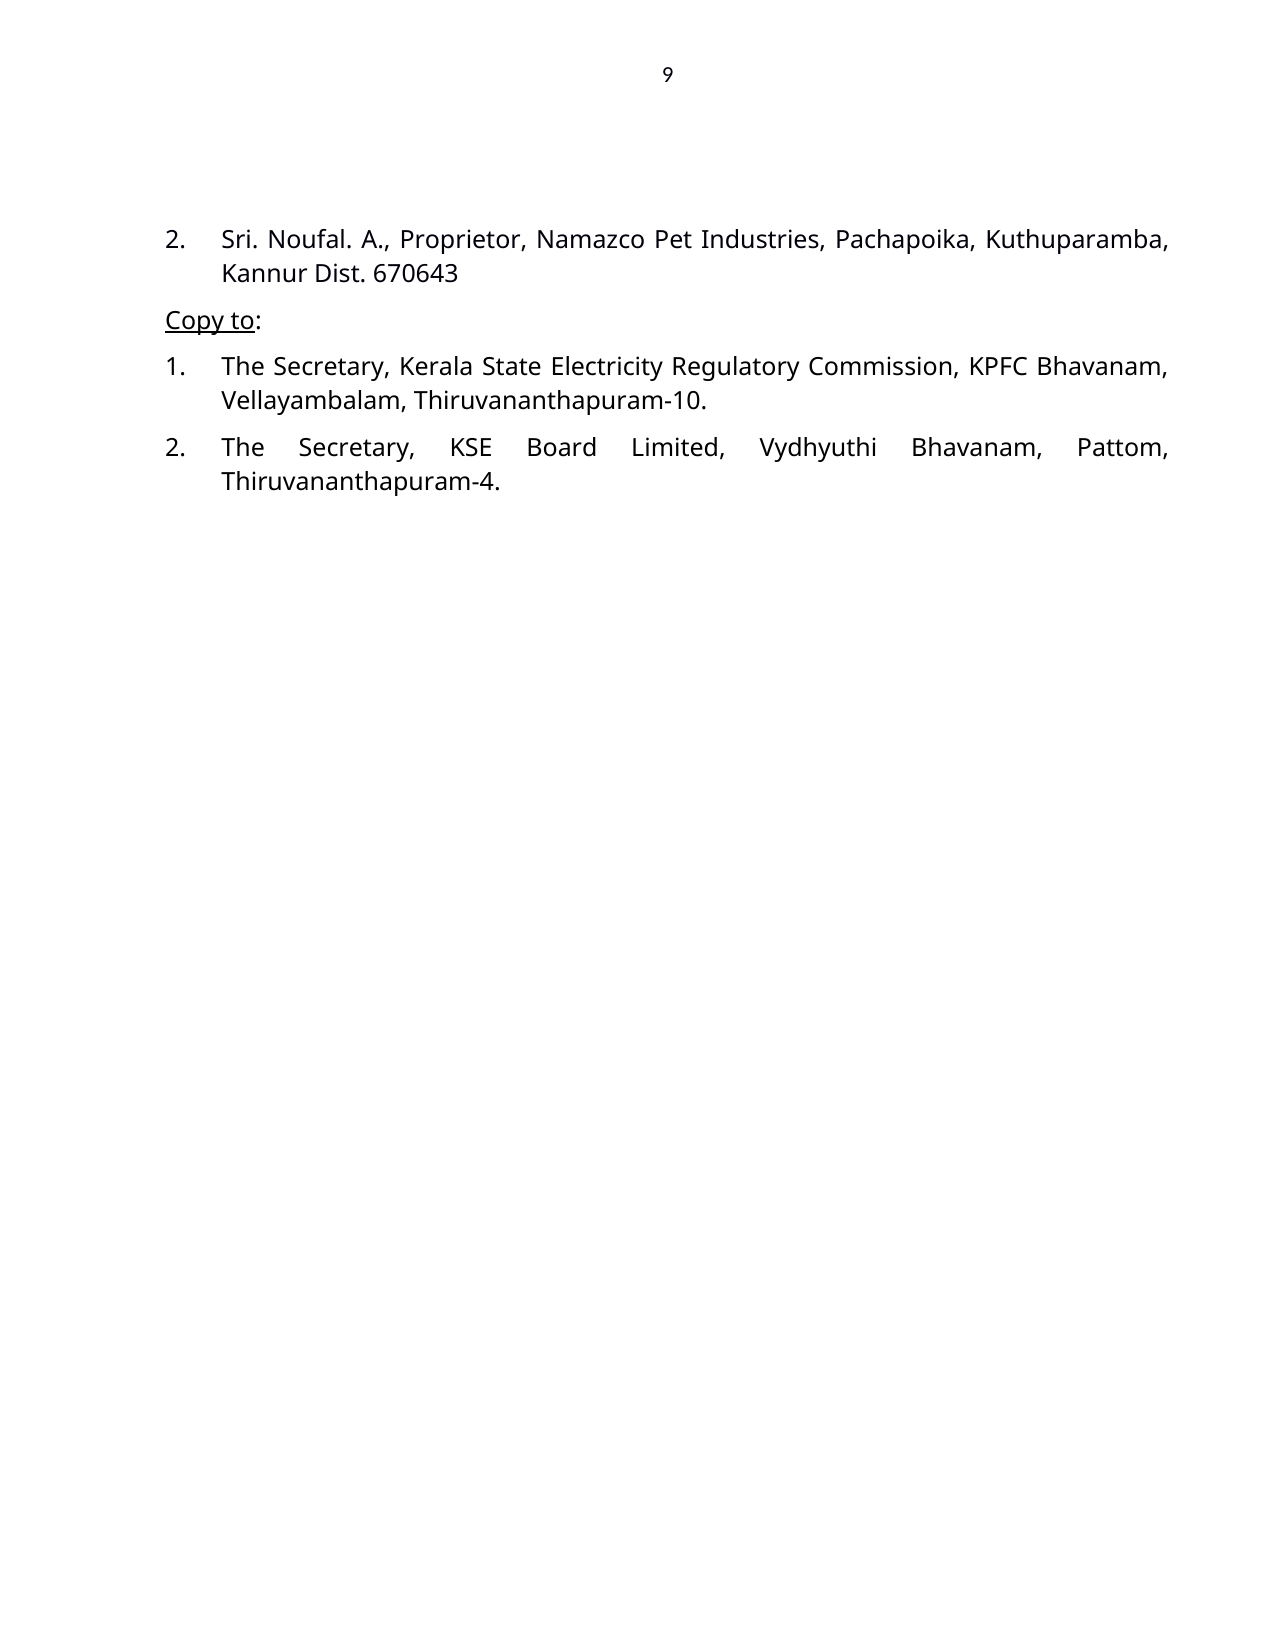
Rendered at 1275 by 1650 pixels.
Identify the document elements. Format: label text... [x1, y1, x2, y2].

list Sri. Noufal. A., Proprietor, Namazco Pet Industries, Pachapoika, Kuthuparamba, Kannur Dist. 670643 [165, 222, 1170, 290]
text Copy to: [165, 302, 1170, 336]
list The Secretary, KSE Board Limited, Vydhyuthi Bhavanam, Pattom, Thiruvananthapuram-4. [165, 429, 1170, 498]
list The Secretary, Kerala State Electricity Regulatory Commission, KPFC Bhavanam, Vellayambalam, Thiruvananthapuram-10. [165, 349, 1170, 417]
